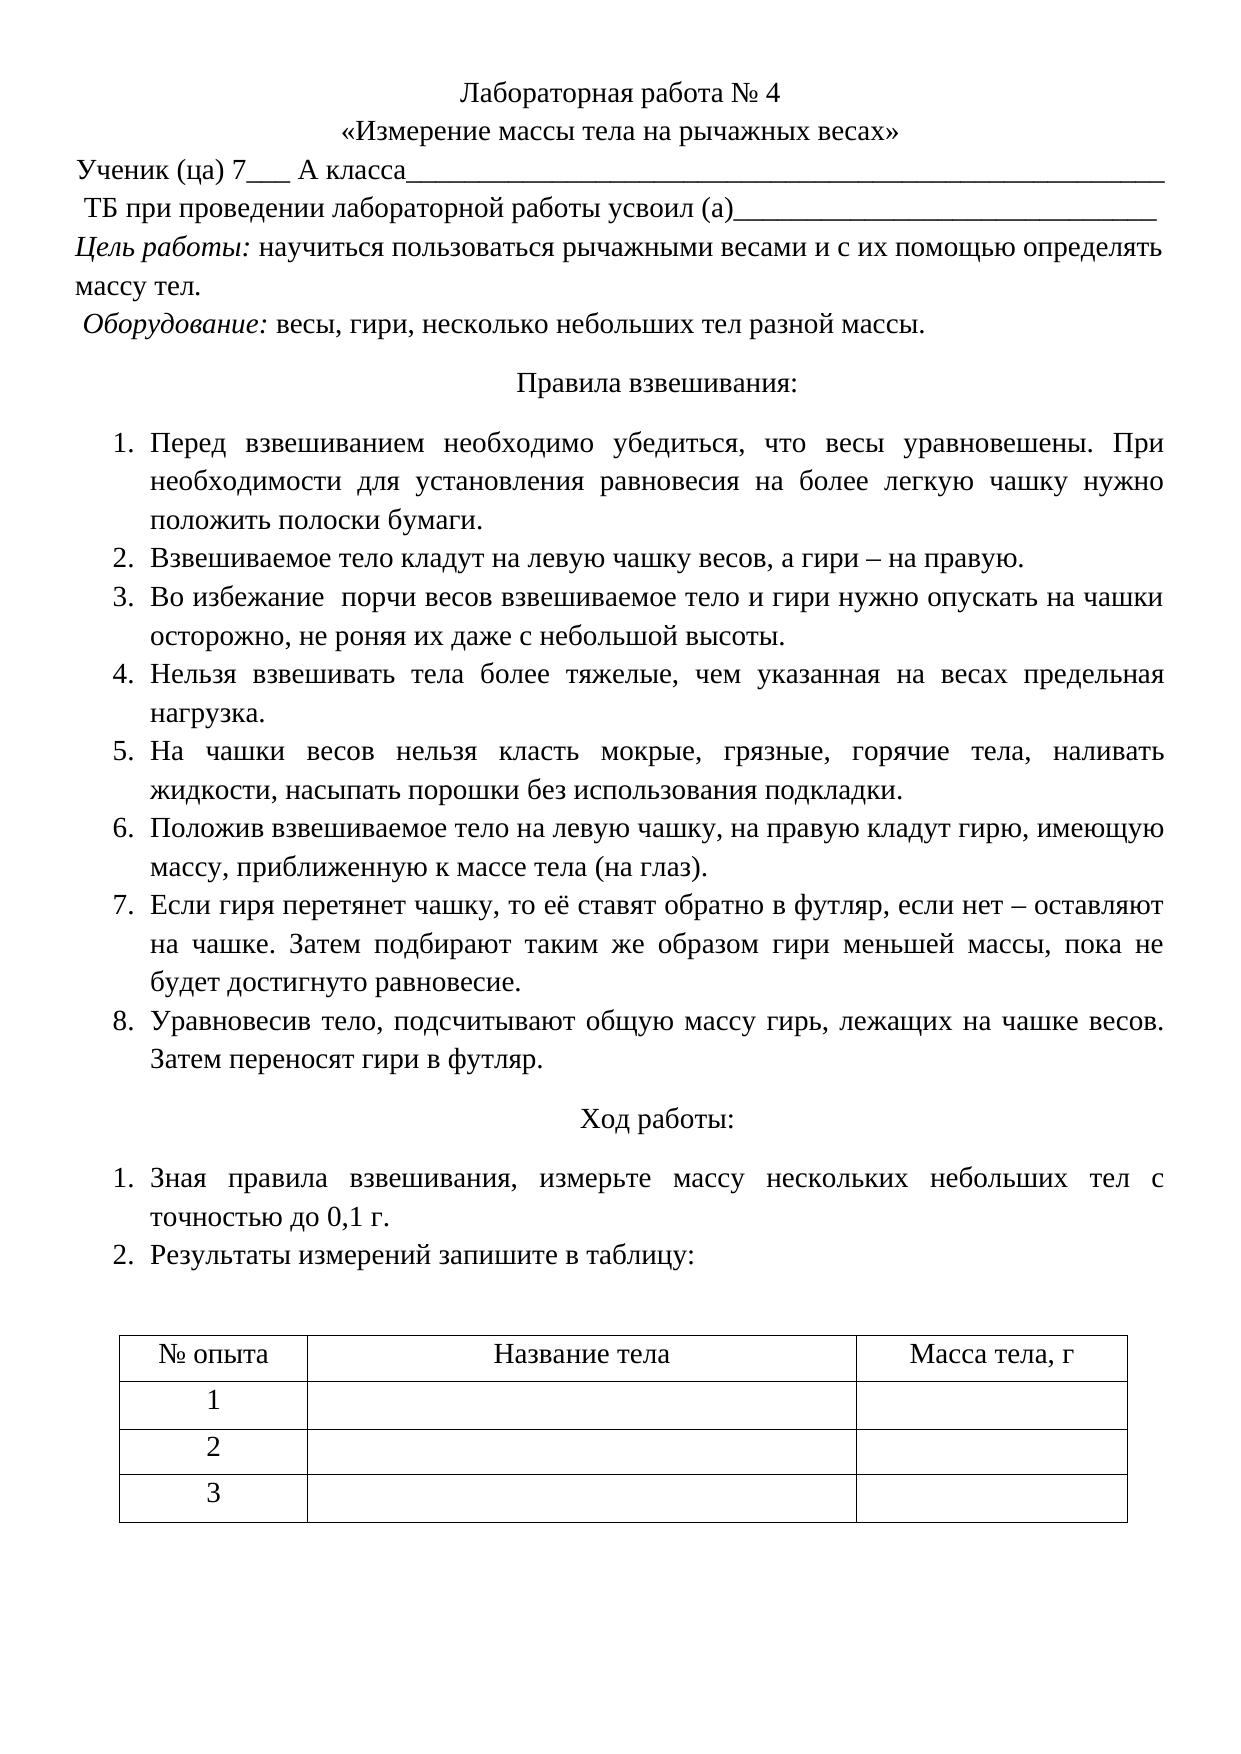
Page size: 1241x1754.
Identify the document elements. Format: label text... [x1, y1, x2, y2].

list Положив взвешиваемое тело на левую чашку, на правую кладут гирю, имеющую массу, приближенную к массе тела (на глаз). [112, 810, 1165, 882]
table_cell [857, 1430, 1127, 1474]
table_cell 3 [120, 1475, 307, 1522]
table_header Масса тела, г [857, 1336, 1127, 1381]
list Уравновесив тело, подсчитывают общую массу гирь, лежащих на чашке весов. Затем переносят гири в футляр. [112, 1003, 1165, 1075]
table_cell [308, 1475, 856, 1522]
text «Измерение массы тела на рычажных весах» [75, 113, 1165, 147]
text Оборудование: весы, гири, несколько небольших тел разной массы. [75, 306, 1165, 340]
table_header № опыта [120, 1336, 307, 1381]
text Правила взвешивания: [75, 366, 1165, 399]
list Зная правила взвешивания, измерьте массу нескольких небольших тел с точностью до 0,1 г. [112, 1160, 1165, 1232]
list Перед взвешиванием необходимо убедиться, что весы уравновешены. При необходимости для установления равновесия на более легкую чашку нужно положить полоски бумаги. [112, 425, 1165, 536]
text Лабораторная работа № 4 [75, 75, 1165, 108]
table_header Название тела [308, 1336, 856, 1381]
table_cell [857, 1382, 1127, 1428]
table_cell [308, 1430, 856, 1474]
text Цель работы: научиться пользоваться рычажными весами и с их помощью определять массу тел. [75, 229, 1165, 301]
table_cell 2 [120, 1430, 307, 1474]
table_cell [308, 1382, 856, 1428]
list Если гиря перетянет чашку, то её ставят обратно в футляр, если нет – оставляют на чашке. Затем подбирают таким же образом гири меньшей массы, пока не будет достигнуто равновесие. [112, 887, 1165, 998]
list Нельзя взвешивать тела более тяжелые, чем указанная на весах предельная нагрузка. [112, 656, 1165, 728]
list Результаты измерений запишите в таблицу: [112, 1237, 1165, 1271]
table_cell [857, 1475, 1127, 1522]
table_cell 1 [120, 1382, 307, 1428]
text Ход работы: [75, 1101, 1165, 1134]
text ТБ при проведении лабораторной работы усвоил (а)_____________________________ [75, 191, 1165, 224]
list Во избежание порчи весов взвешиваемое тело и гири нужно опускать на чашки осторожно, не роняя их даже с небольшой высоты. [112, 579, 1165, 651]
text Ученик (ца) 7___ А класса____________________________________________________ [75, 152, 1165, 186]
list Взвешиваемое тело кладут на левую чашку весов, а гири – на правую. [112, 541, 1165, 574]
list На чашки весов нельзя класть мокрые, грязные, горячие тела, наливать жидкости, насыпать порошки без использования подкладки. [112, 733, 1165, 805]
